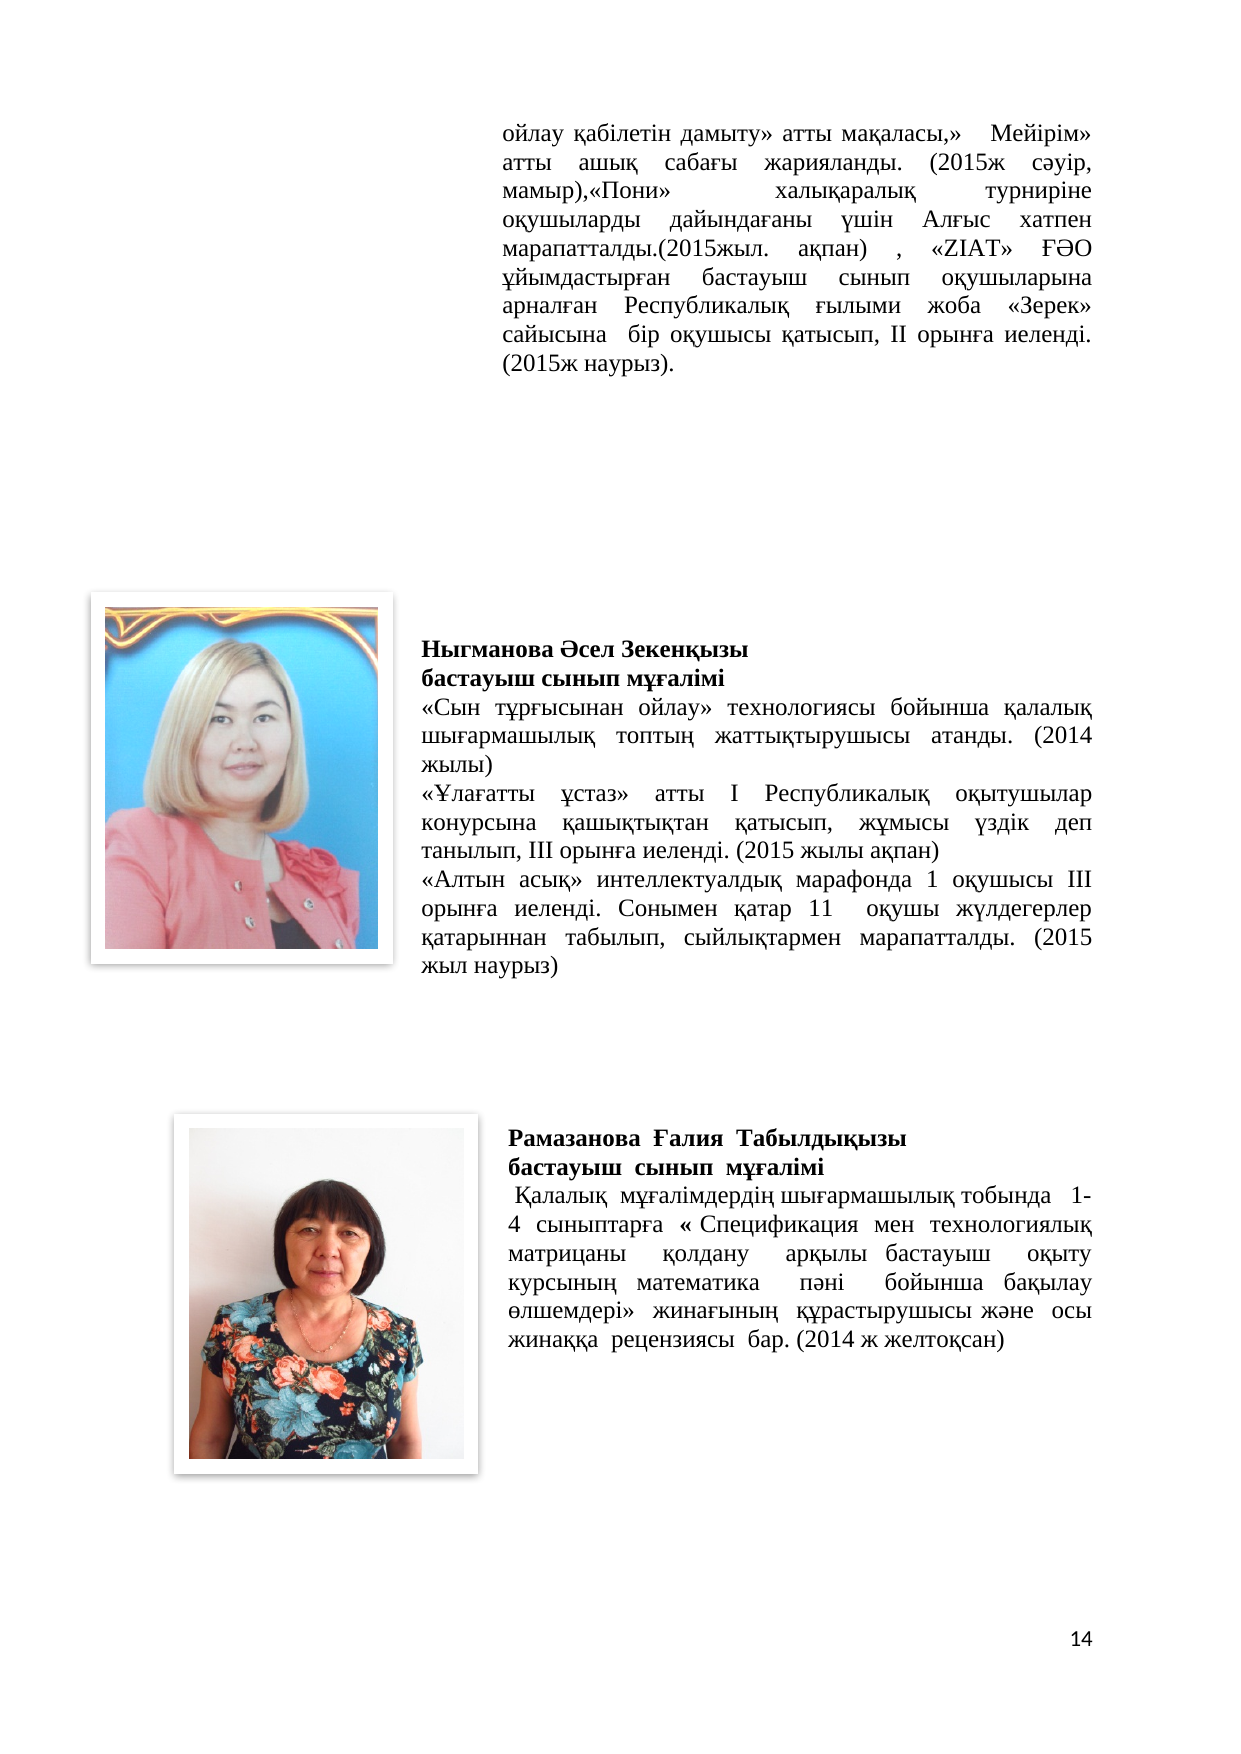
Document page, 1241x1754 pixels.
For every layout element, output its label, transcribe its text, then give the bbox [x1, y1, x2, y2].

text бастауыш сынып мұғалімі [398, 663, 1092, 692]
picture [189, 1128, 464, 1459]
text «Сын тұрғысынан ойлау» технологиясы бойынша қалалық шығармашылық топтың жаттықтырушысы атанды. (2014 жылы) [398, 692, 1092, 778]
text Ныгманова Әсел Зекенқызы [398, 634, 1092, 663]
text «Алтын асық» интеллектуалдық марафонда 1 оқушысы ІІІ орынға иеленді. Сонымен қатар 11 оқушы жүлдегерлер қатарыннан табылып, сыйлықтармен марапатталды. (2015 жыл наурыз) [177, 864, 1092, 979]
text Рамазанова Ғалия Табылдықызы [484, 1123, 1092, 1152]
text Қалалық мұғалімдердің шығармашылық тобында 1-4 сыныптарға « Спецификация мен технологиялық матрицаны қолдану арқылы бастауыш оқыту курсының математика пәні бойынша бақылау өлшемдері» жинағының құрастырушысы және осы жинаққа рецензиясы бар. (2014 ж желтоқсан) [484, 1180, 1092, 1353]
text бастауыш сынып мұғалімі [484, 1152, 1092, 1180]
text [502, 118, 1092, 377]
text «Ұлағатты ұстаз» атты І Республикалық оқытушылар конурсына қашықтықтан қатысып, жұмысы үздік деп танылып, ІІІ орынға иеленді. (2015 жылы ақпан) [398, 778, 1092, 864]
